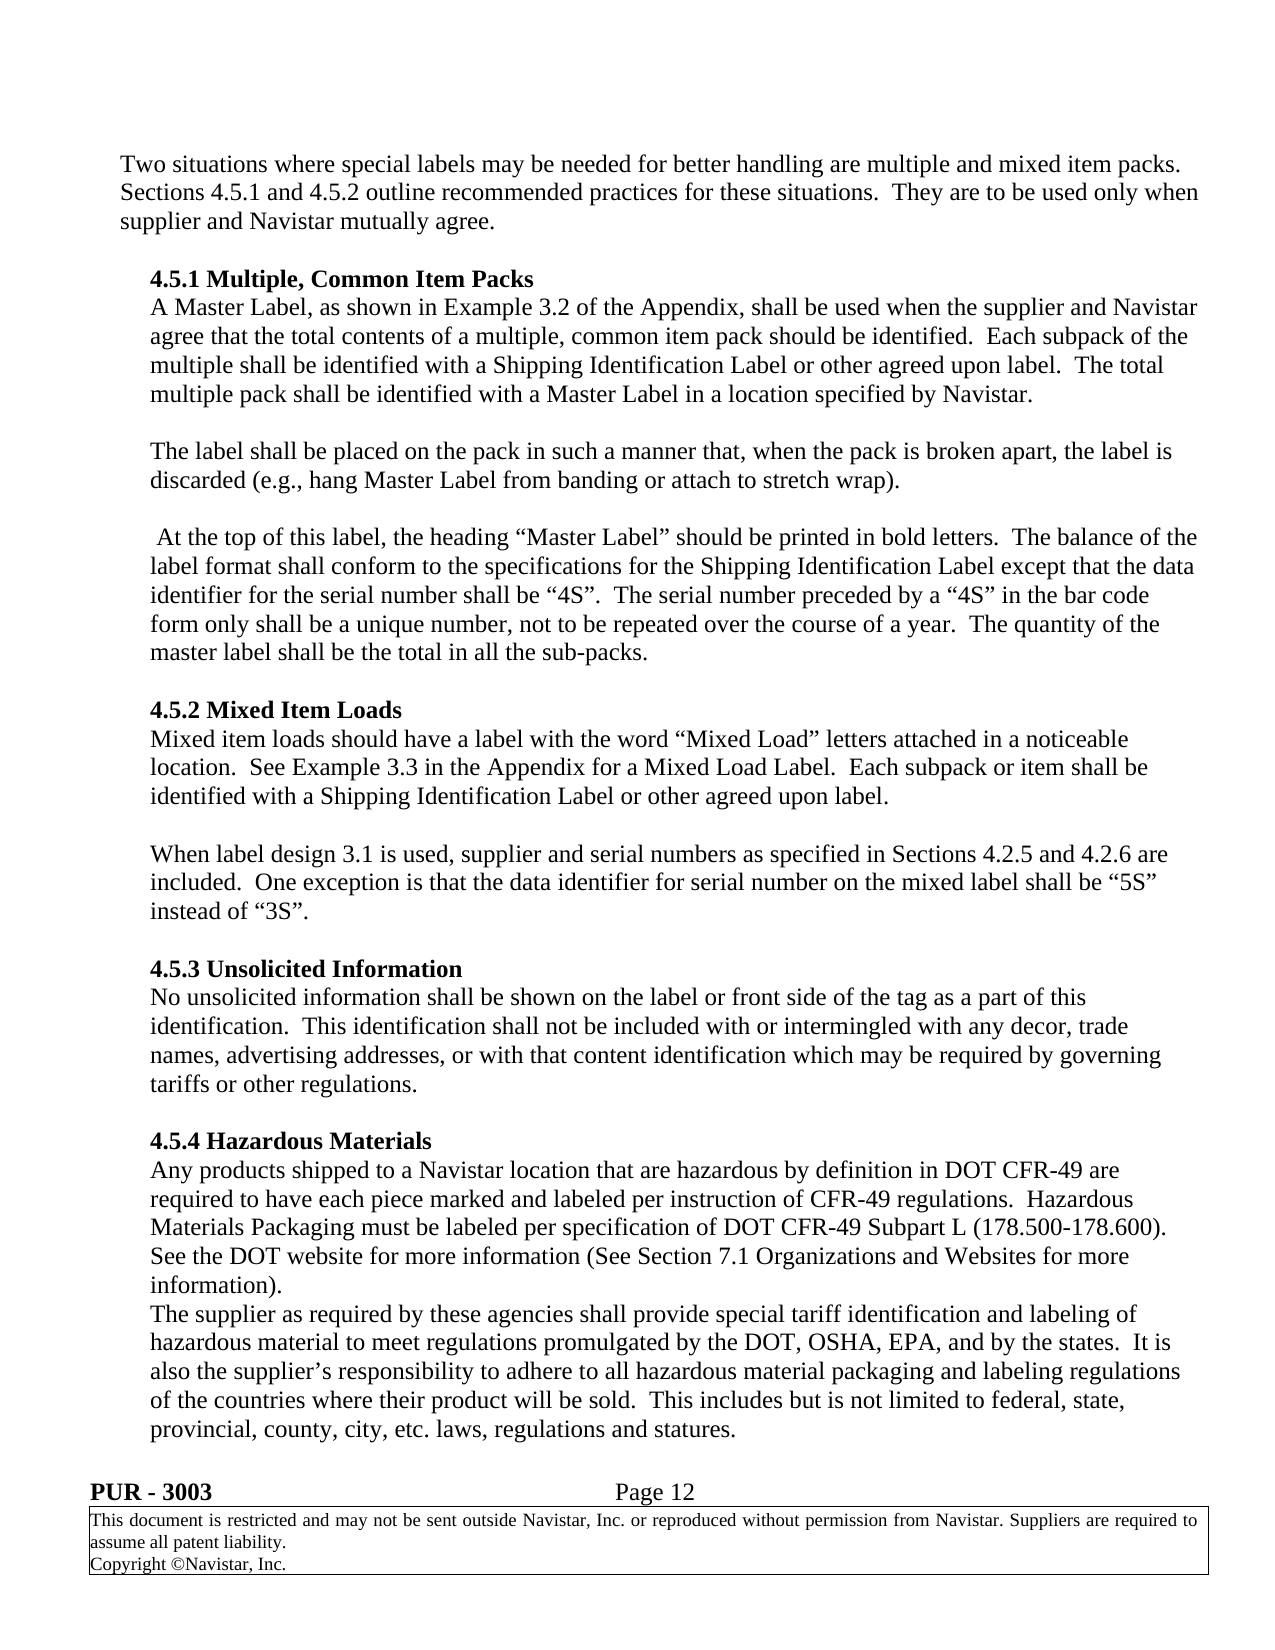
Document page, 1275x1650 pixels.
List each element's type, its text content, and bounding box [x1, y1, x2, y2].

subtitle 4.5.1 Multiple, Common Item Packs [150, 264, 1200, 292]
text Any products shipped to a Navistar location that are hazardous by definition in DOT CFR-49 are required to have each piece marked and labeled per instruction of CFR-49 regulations. Hazardous Materials Packaging must be labeled per specification of DOT CFR-49 Subpart L (178.500-178.600). See the DOT website for more information (See Section 7.1 Organizations and Websites for more information). [150, 1155, 1200, 1299]
subtitle 4.5.2 Mixed Item Loads [150, 695, 1200, 724]
text Two situations where special labels may be needed for better handling are multiple and mixed item packs. Sections 4.5.1 and 4.5.2 outline recommended practices for these situations. They are to be used only when supplier and Navistar mutually agree. [120, 149, 1200, 235]
text The label shall be placed on the pack in such a manner that, when the pack is broken apart, the label is discarded (e.g., hang Master Label from banding or attach to stretch wrap). [150, 436, 1200, 494]
subtitle 4.5.4 Hazardous Materials [150, 1126, 1200, 1155]
text A Master Label, as shown in Example 3.2 of the Appendix, shall be used when the supplier and Navistar agree that the total contents of a multiple, common item pack should be identified. Each subpack of the multiple shall be identified with a Shipping Identification Label or other agreed upon label. The total multiple pack shall be identified with a Master Label in a location specified by Navistar. [150, 292, 1200, 407]
subtitle 4.5.3 Unsolicited Information [150, 954, 1200, 982]
text The supplier as required by these agencies shall provide special tariff identification and labeling of hazardous material to meet regulations promulgated by the DOT, OSHA, EPA, and by the states. It is also the supplier’s responsibility to adhere to all hazardous material packaging and labeling regulations of the countries where their product will be sold. This includes but is not limited to federal, state, provincial, county, city, etc. laws, regulations and statures. [150, 1299, 1200, 1442]
text Mixed item loads should have a label with the word “Mixed Load” letters attached in a noticeable location. See Example 3.3 in the Appendix for a Mixed Load Label. Each subpack or item shall be identified with a Shipping Identification Label or other agreed upon label. [150, 724, 1200, 810]
text No unsolicited information shall be shown on the label or front side of the tag as a part of this identification. This identification shall not be included with or intermingled with any decor, trade names, advertising addresses, or with that content identification which may be required by governing tariffs or other regulations. [150, 982, 1200, 1097]
text When label design 3.1 is used, supplier and serial numbers as specified in Sections 4.2.5 and 4.2.6 are included. One exception is that the data identifier for serial number on the mixed label shall be “5S” instead of “3S”. [150, 839, 1200, 925]
text At the top of this label, the heading “Master Label” should be printed in bold letters. The balance of the label format shall conform to the specifications for the Shipping Identification Label except that the data identifier for the serial number shall be “4S”. The serial number preceded by a “4S” in the bar code form only shall be a unique number, not to be repeated over the course of a year. The quantity of the master label shall be the total in all the sub-packs. [150, 522, 1200, 666]
